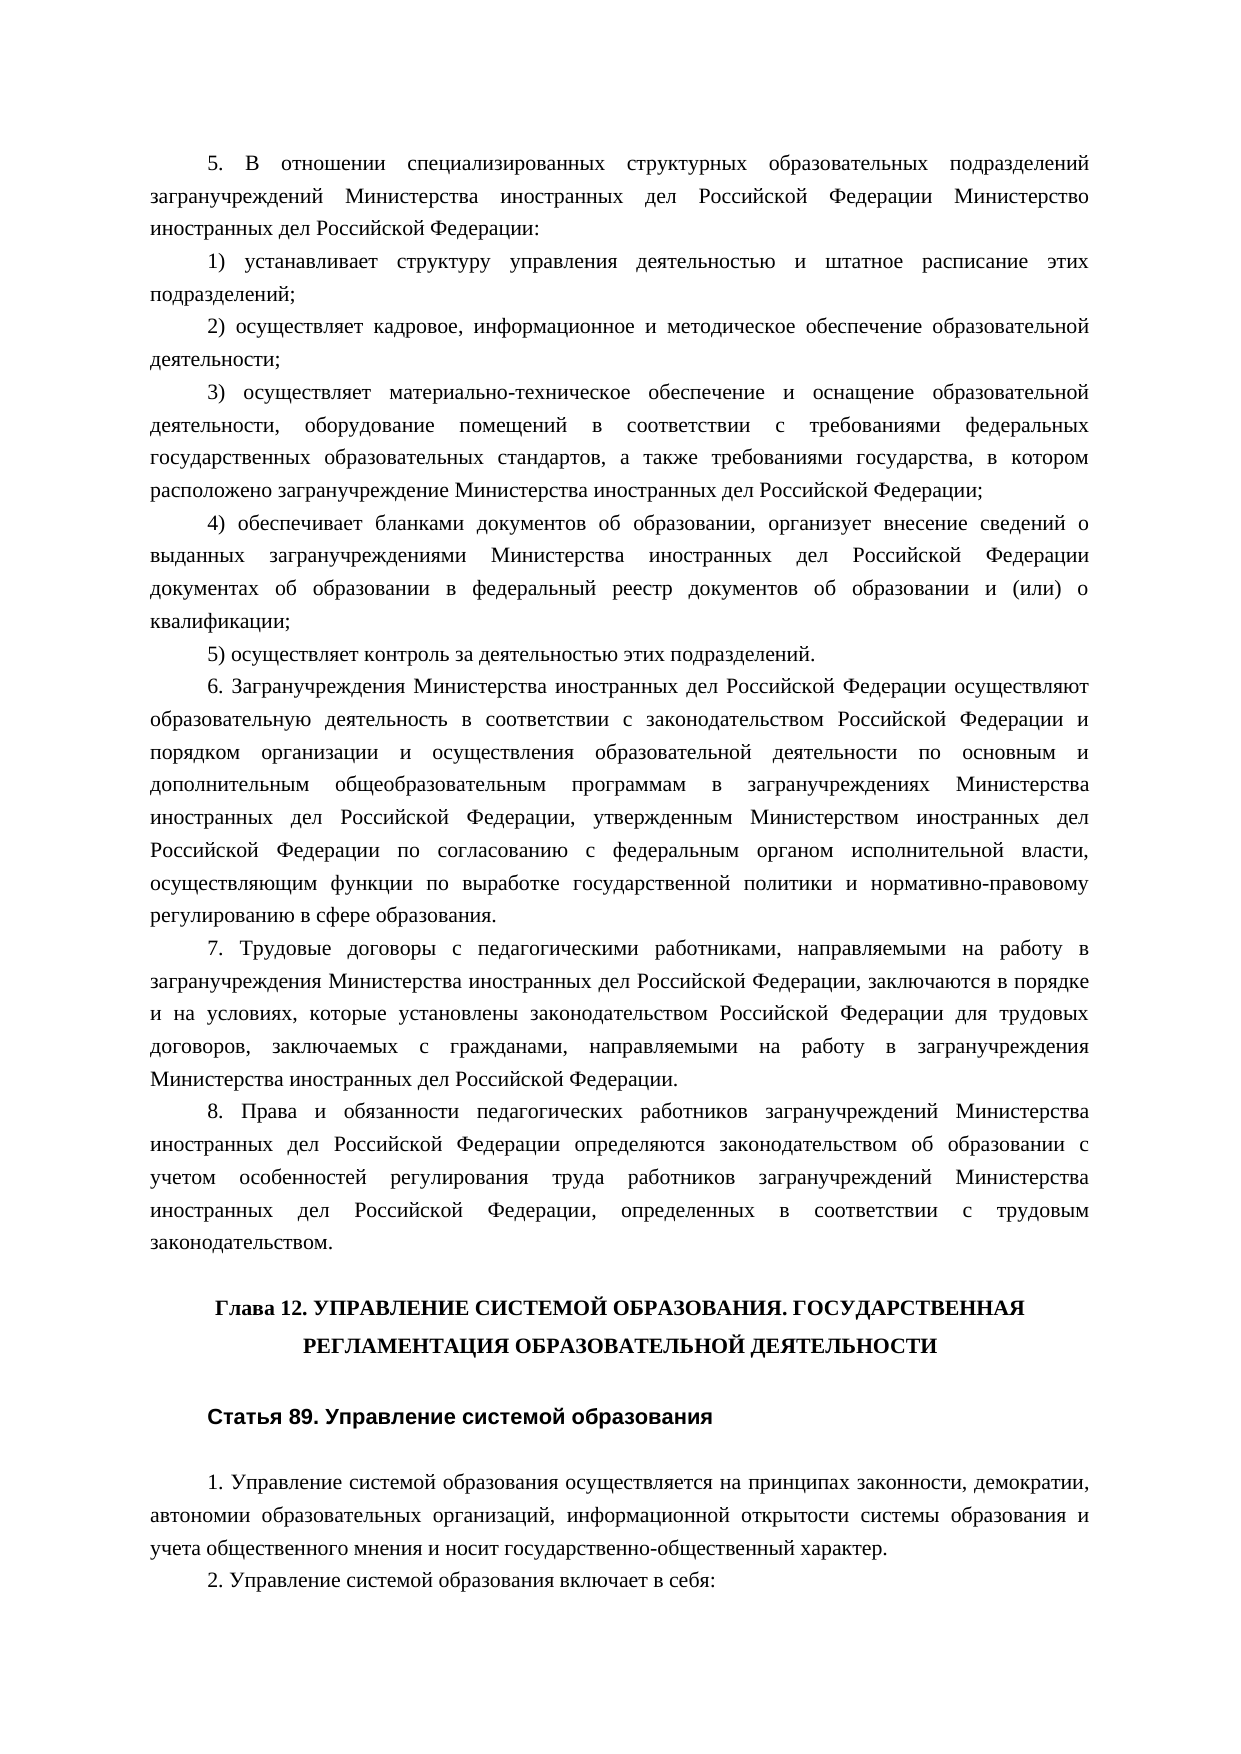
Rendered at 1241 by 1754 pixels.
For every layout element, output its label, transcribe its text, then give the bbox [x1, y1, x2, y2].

table_header Статья 89. Управление системой образования [150, 1404, 1090, 1437]
text 2) осуществляет кадровое, информационное и методическое обеспечение образовательной деятельности; [150, 313, 1090, 371]
text 8. Права и обязанности педагогических работников загранучреждений Министерства иностранных дел Российской Федерации определяются законодательством об образовании с учетом особенностей регулирования труда работников загранучреждений Министерства иностранных дел Российской Федерации, определенных в соответствии с трудовым законодательством. [150, 1098, 1090, 1254]
text 1. Управление системой образования осуществляется на принципах законности, демократии, автономии образовательных организаций, информационной открытости системы образования и учета общественного мнения и носит государственно-общественный характер. [150, 1469, 1090, 1560]
text 6. Загранучреждения Министерства иностранных дел Российской Федерации осуществляют образовательную деятельность в соответствии с законодательством Российской Федерации и порядком организации и осуществления образовательной деятельности по основным и дополнительным общеобразовательным программам в загранучреждениях Министерства иностранных дел Российской Федерации, утвержденным Министерством иностранных дел Российской Федерации по согласованию с федеральным органом исполнительной власти, осуществляющим функции по выработке государственной политики и нормативно-правовому регулированию в сфере образования. [150, 673, 1090, 927]
text 1) устанавливает структуру управления деятельностью и штатное расписание этих подразделений; [150, 248, 1090, 306]
table_header Глава 12. УПРАВЛЕНИЕ СИСТЕМОЙ ОБРАЗОВАНИЯ. ГОСУДАРСТВЕННАЯ РЕГЛАМЕНТАЦИЯ ОБРАЗОВАТЕЛЬНОЙ ДЕЯТЕЛЬНОСТИ [150, 1295, 1090, 1371]
text 5) осуществляет контроль за деятельностью этих подразделений. [150, 641, 1090, 666]
text 3) осуществляет материально-техническое обеспечение и оснащение образовательной деятельности, оборудование помещений в соответствии с требованиями федеральных государственных образовательных стандартов, а также требованиями государства, в котором расположено загранучреждение Министерства иностранных дел Российской Федерации; [150, 379, 1090, 502]
text 2. Управление системой образования включает в себя: [150, 1567, 1090, 1593]
text 5. В отношении специализированных структурных образовательных подразделений загранучреждений Министерства иностранных дел Российской Федерации Министерство иностранных дел Российской Федерации: [150, 150, 1090, 241]
text 4) обеспечивает бланками документов об образовании, организует внесение сведений о выданных загранучреждениями Министерства иностранных дел Российской Федерации документах об образовании в федеральный реестр документов об образовании и (или) о квалификации; [150, 510, 1090, 633]
text 7. Трудовые договоры с педагогическими работниками, направляемыми на работу в загранучреждения Министерства иностранных дел Российской Федерации, заключаются в порядке и на условиях, которые установлены законодательством Российской Федерации для трудовых договоров, заключаемых с гражданами, направляемыми на работу в загранучреждения Министерства иностранных дел Российской Федерации. [150, 935, 1090, 1091]
